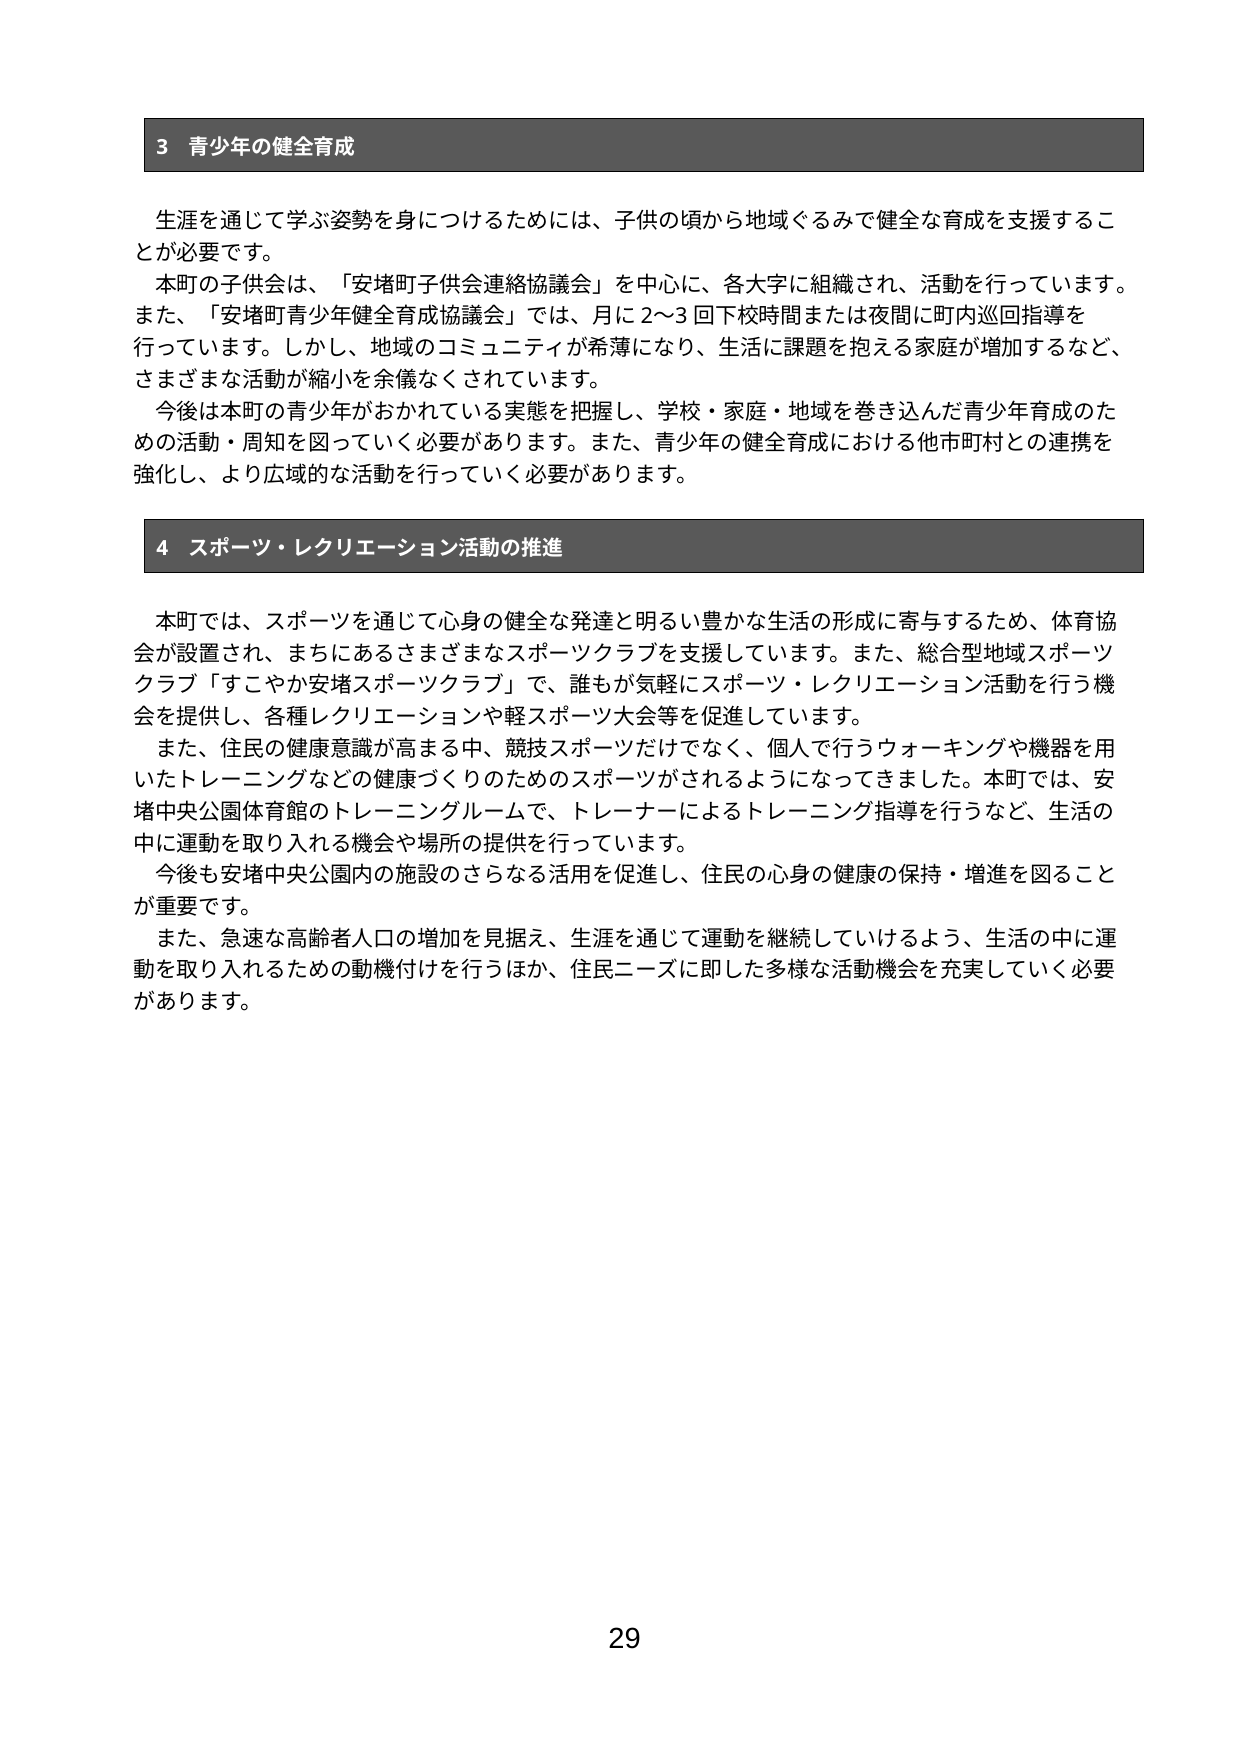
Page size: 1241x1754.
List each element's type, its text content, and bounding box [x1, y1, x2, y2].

text また、住民の健康意識が高まる中、競技スポーツだけでなく、個人で行うウォーキングや機器を用いたトレーニングなどの健康づくりのためのスポーツがされるようになってきました。本町では、安堵中央公園体育館のトレーニングルームで、トレーナーによるトレーニング指導を行うなど、生活の中に運動を取り入れる機会や場所の提供を行っています。 [133, 731, 1122, 857]
text 本町では、スポーツを通じて心身の健全な発達と明るい豊かな生活の形成に寄与するため、体育協会が設置され、まちにあるさまざまなスポーツクラブを支援しています。また、総合型地域スポーツクラブ「すこやか安堵スポーツクラブ」で、誰もが気軽にスポーツ・レクリエーション活動を行う機会を提供し、各種レクリエーションや軽スポーツ大会等を促進しています。 [133, 604, 1122, 731]
text 今後は本町の青少年がおかれている実態を把握し、学校・家庭・地域を巻き込んだ青少年育成のための活動・周知を図っていく必要があります。また、青少年の健全育成における他市町村との連携を強化し、より広域的な活動を行っていく必要があります。 [133, 394, 1122, 489]
table_header 4 スポーツ・レクリエーション活動の推進 [145, 520, 1143, 572]
text 生涯を通じて学ぶ姿勢を身につけるためには、子供の頃から地域ぐるみで健全な育成を支援することが必要です。 [133, 203, 1122, 267]
text 本町の子供会は、「安堵町子供会連絡協議会」を中心に、各大字に組織され、活動を行っています。また、「安堵町青少年健全育成協議会」では、月に2～3 回下校時間または夜間に町内巡回指導を行っています。しかし、地域のコミュニティが希薄になり、生活に課題を抱える家庭が増加するなど、さまざまな活動が縮小を余儀なくされています。 [133, 267, 1122, 394]
text 今後も安堵中央公園内の施設のさらなる活用を促進し、住民の心身の健康の保持・増進を図ることが重要です。 [133, 857, 1122, 921]
text また、急速な高齢者人口の増加を見据え、生涯を通じて運動を継続していけるよう、生活の中に運動を取り入れるための動機付けを行うほか、住民ニーズに即した多様な活動機会を充実していく必要があります。 [133, 921, 1122, 1016]
table_header 3 青少年の健全育成 [145, 119, 1143, 171]
